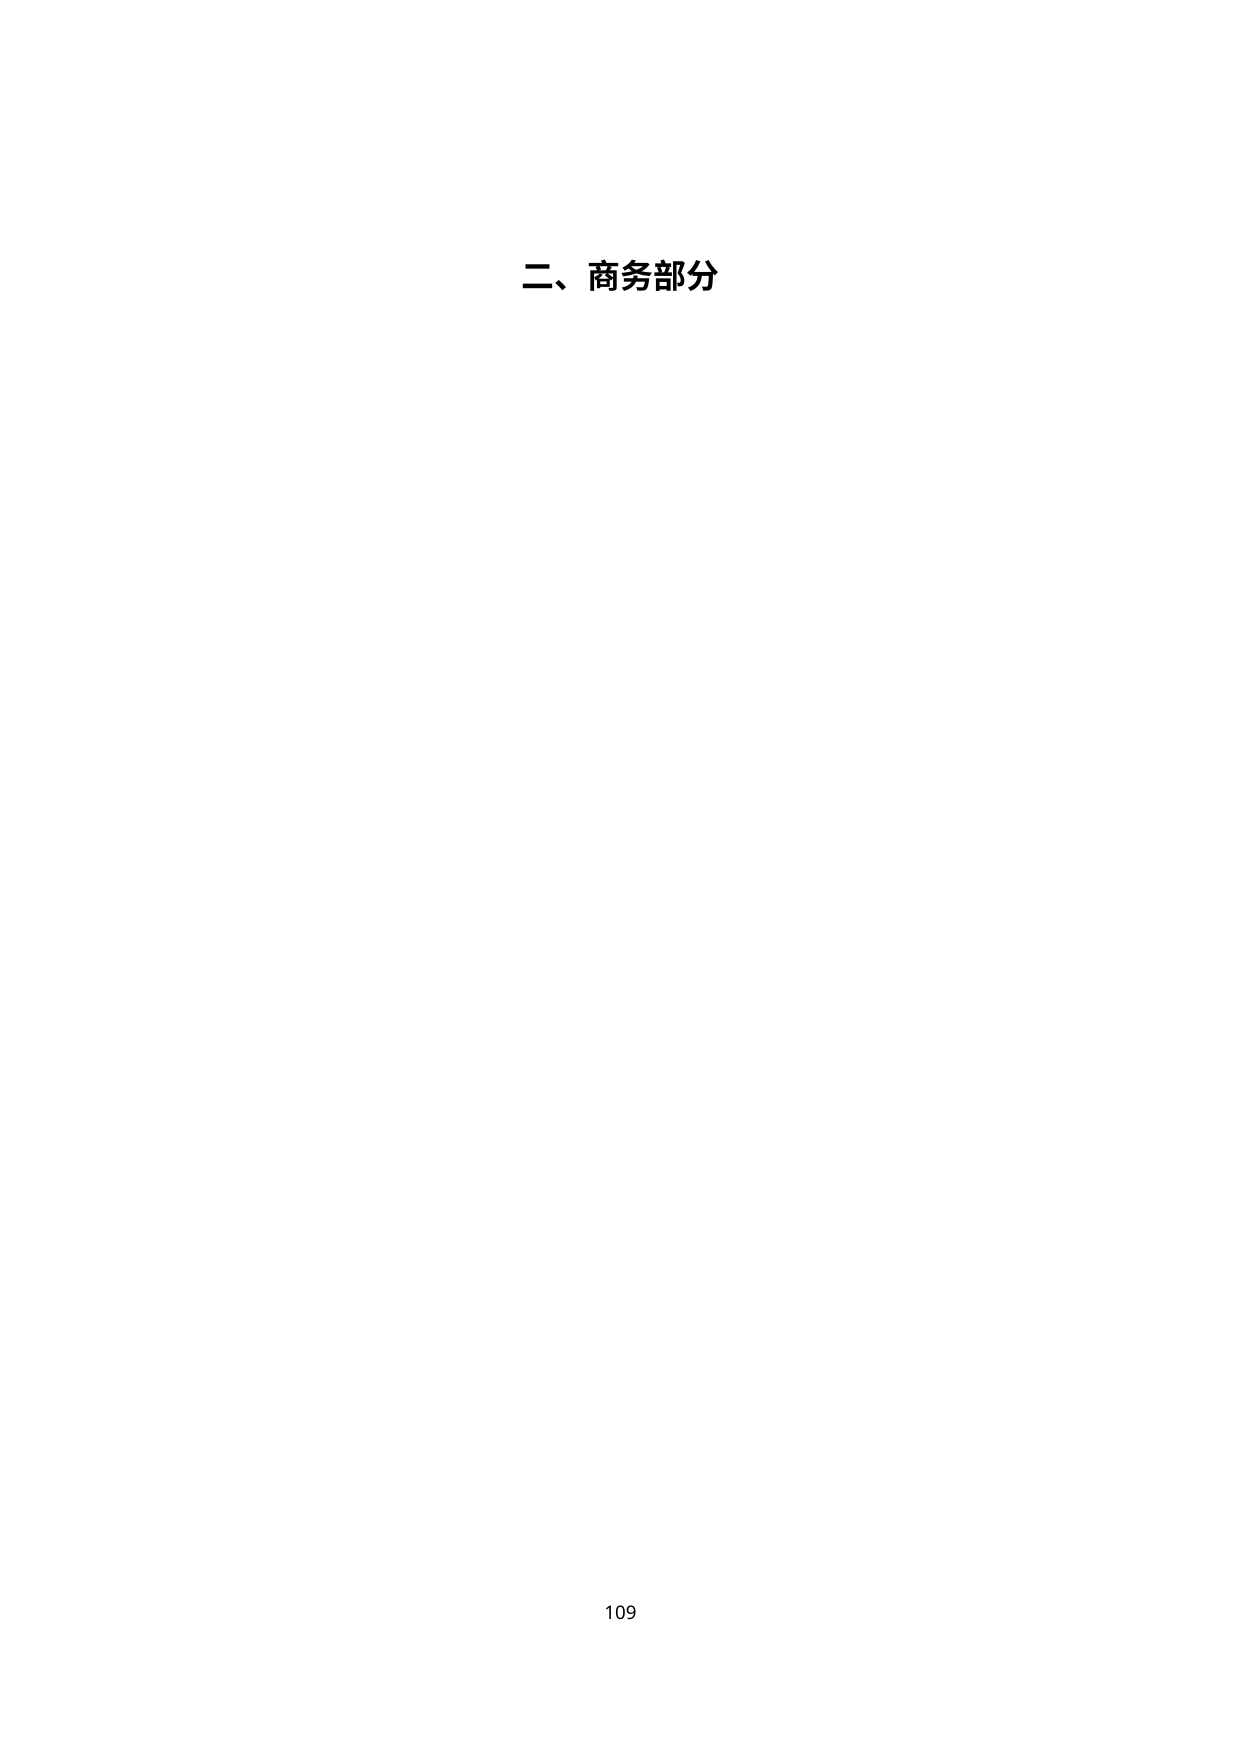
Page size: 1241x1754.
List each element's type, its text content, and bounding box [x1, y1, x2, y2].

subtitle 二、商务部分 [187, 250, 1053, 298]
